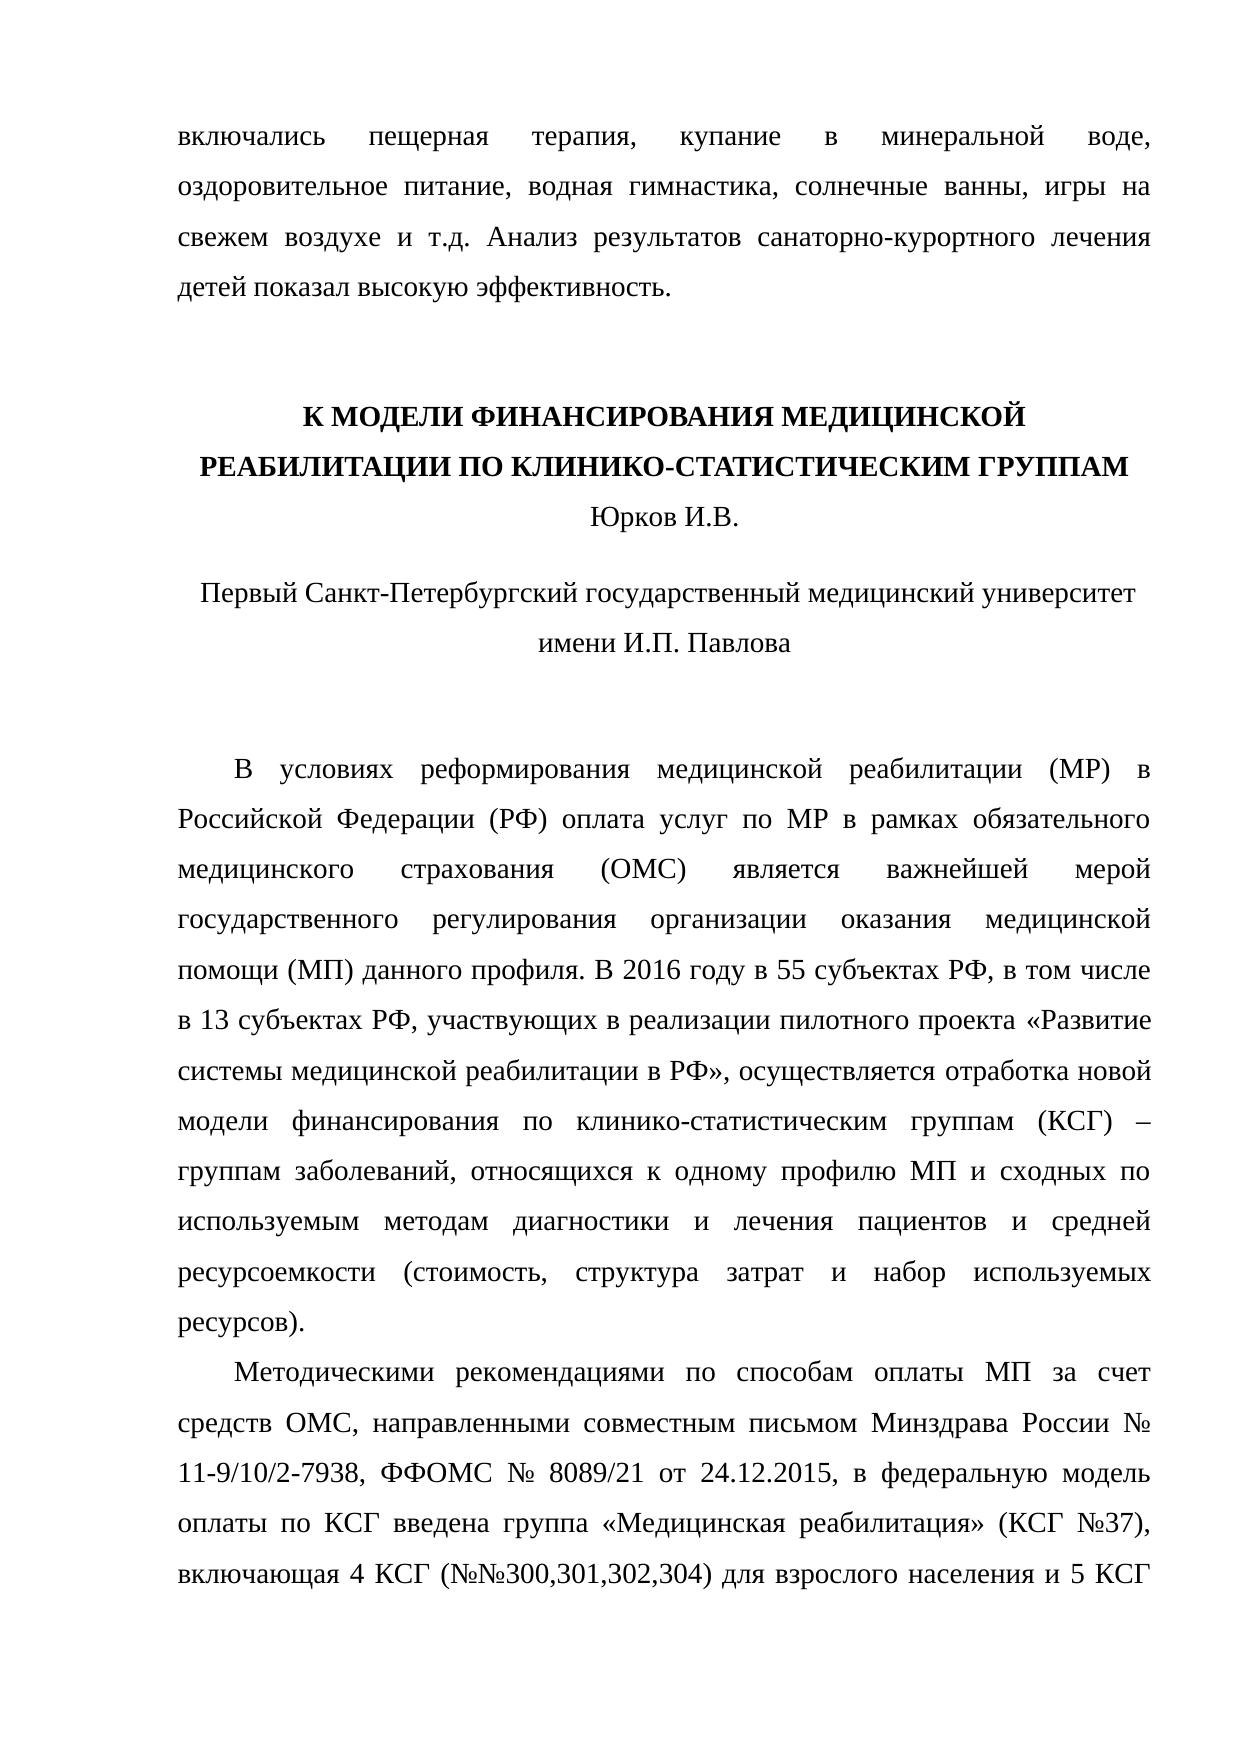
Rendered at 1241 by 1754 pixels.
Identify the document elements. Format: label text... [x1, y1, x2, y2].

subtitle Юрков И.В. [177, 499, 1152, 533]
subtitle Первый Санкт-Петербургский государственный медицинский университет имени И.П. Павлова [177, 575, 1152, 659]
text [177, 1354, 1152, 1589]
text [177, 118, 1152, 303]
text В условиях реформирования медицинской реабилитации (МР) в Российской Федерации (РФ) оплата услуг по МР в рамках обязательного медицинского страхования (ОМС) является важнейшей мерой государственного регулирования организации оказания медицинской помощи (МП) данного профиля. В 2016 году в 55 субъектах РФ, в том числе в 13 субъектах РФ, участвующих в реализации пилотного проекта «Развитие системы медицинской реабилитации в РФ», осуществляется отработка новой модели финансирования по клинико-статистическим группам (КСГ) – группам заболеваний, относящихся к одному профилю МП и сходных по используемым методам диагностики и лечения пациентов и средней ресурсоемкости (стоимость, структура затрат и набор используемых ресурсов). [177, 751, 1152, 1338]
subtitle К МОДЕЛИ ФИНАНСИРОВАНИЯ МЕДИЦИНСКОЙ РЕАБИЛИТАЦИИ ПО КЛИНИКО-СТАТИСТИЧЕСКИМ ГРУППАМ [177, 399, 1152, 483]
